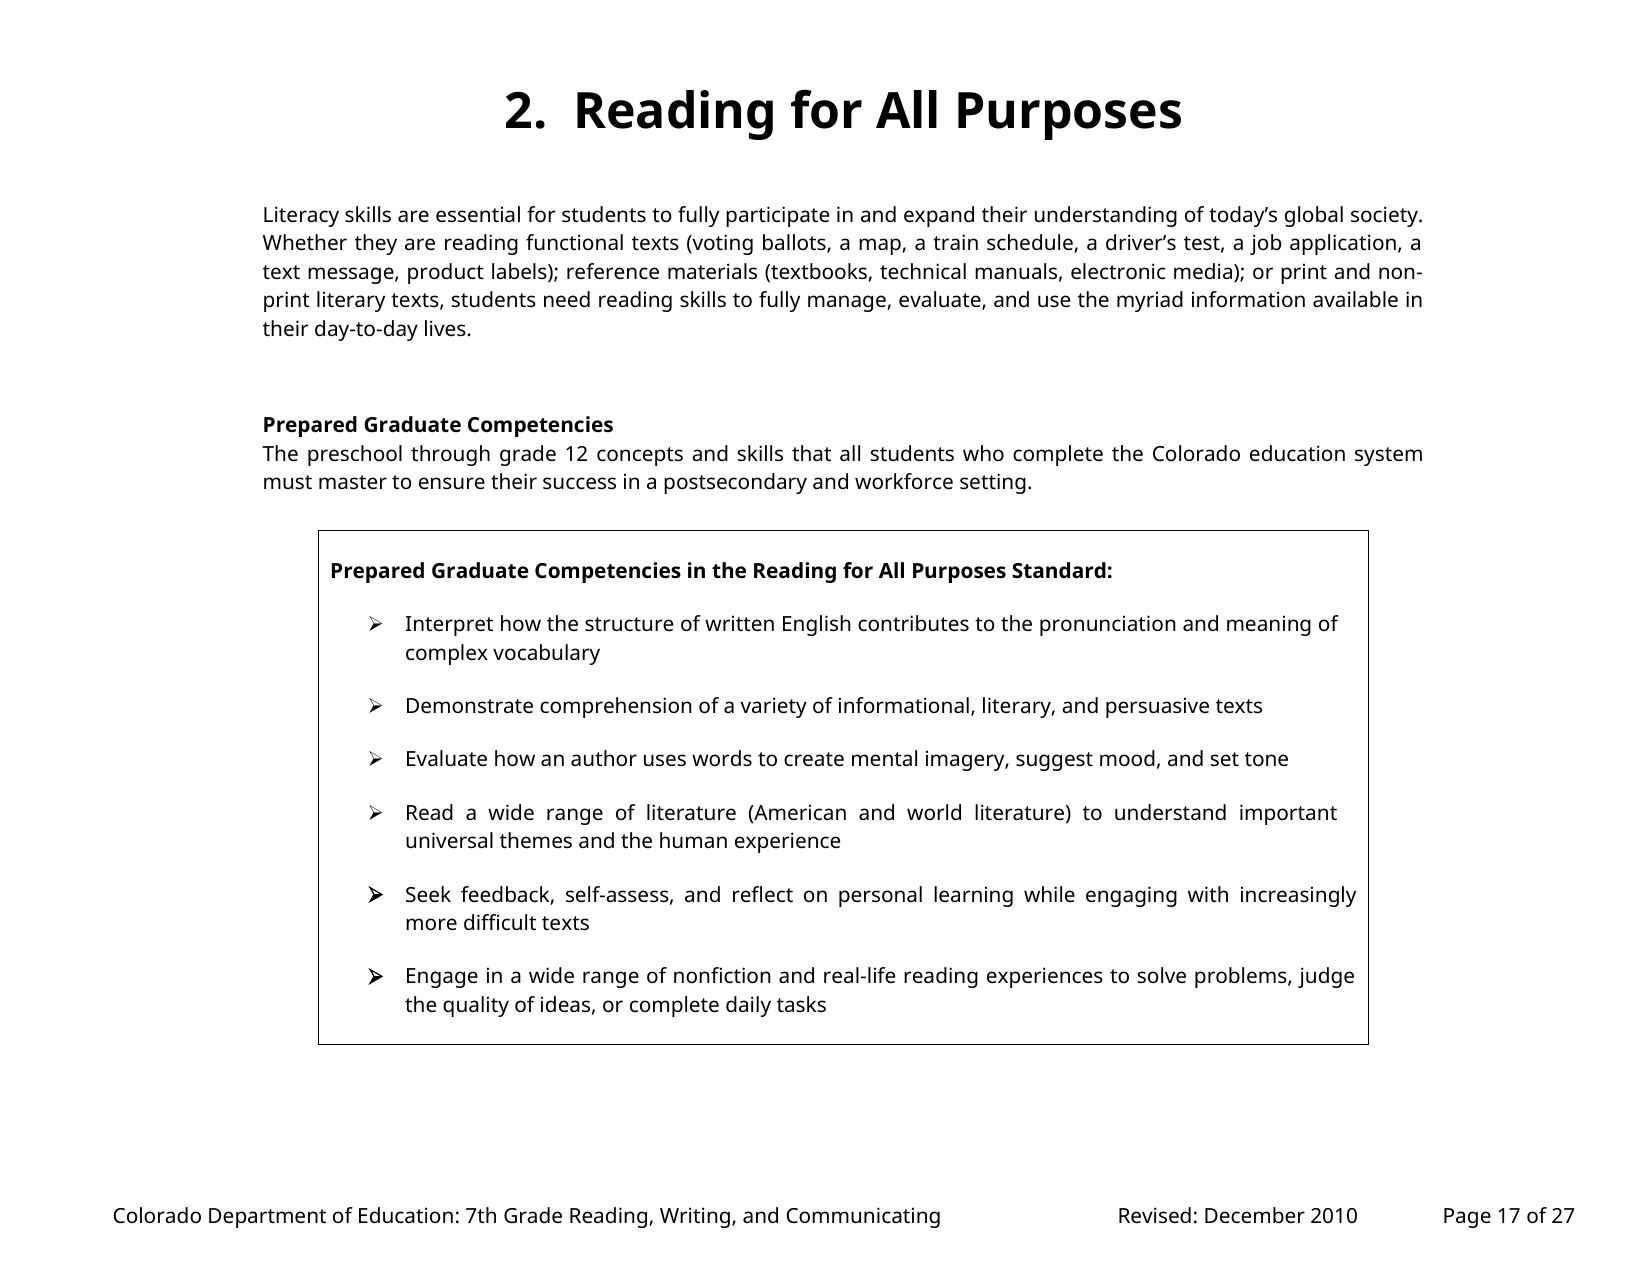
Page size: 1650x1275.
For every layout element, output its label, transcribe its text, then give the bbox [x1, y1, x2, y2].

text Literacy skills are essential for students to fully participate in and expand their understanding of today’s global society. Whether they are reading functional texts (voting ballots, a map, a train schedule, a driver’s test, a job application, a text message, product labels); reference materials (textbooks, technical manuals, electronic media); or print and non-print literary texts, students need reading skills to fully manage, evaluate, and use the myriad information available in their day-to-day lives. [262, 200, 1425, 342]
text 2. Reading for All Purposes [112, 75, 1575, 143]
text The preschool through grade 12 concepts and skills that all students who complete the Colorado education system must master to ensure their success in a postsecondary and workforce setting. [262, 439, 1425, 496]
text Prepared Graduate Competencies [262, 410, 1425, 439]
table_header Prepared Graduate Competencies in the Reading for All Purposes Standard: Interpret how the structure of written English contributes to the pronunciation and meaning of complex vocabulary Demonstrate comprehension of a variety of informational, literary, and persuasive texts Evaluate how an author uses words to create mental imagery, suggest mood, and set tone Read a wide range of literature (American and world literature) to understand important universal themes and the human experience Seek feedback, self-assess, and reflect on personal learning while engaging with increasingly more difficult texts Engage in a wide range of nonfiction and real-life reading experiences to solve problems, judge the quality of ideas, or complete daily tasks [319, 531, 1368, 1043]
